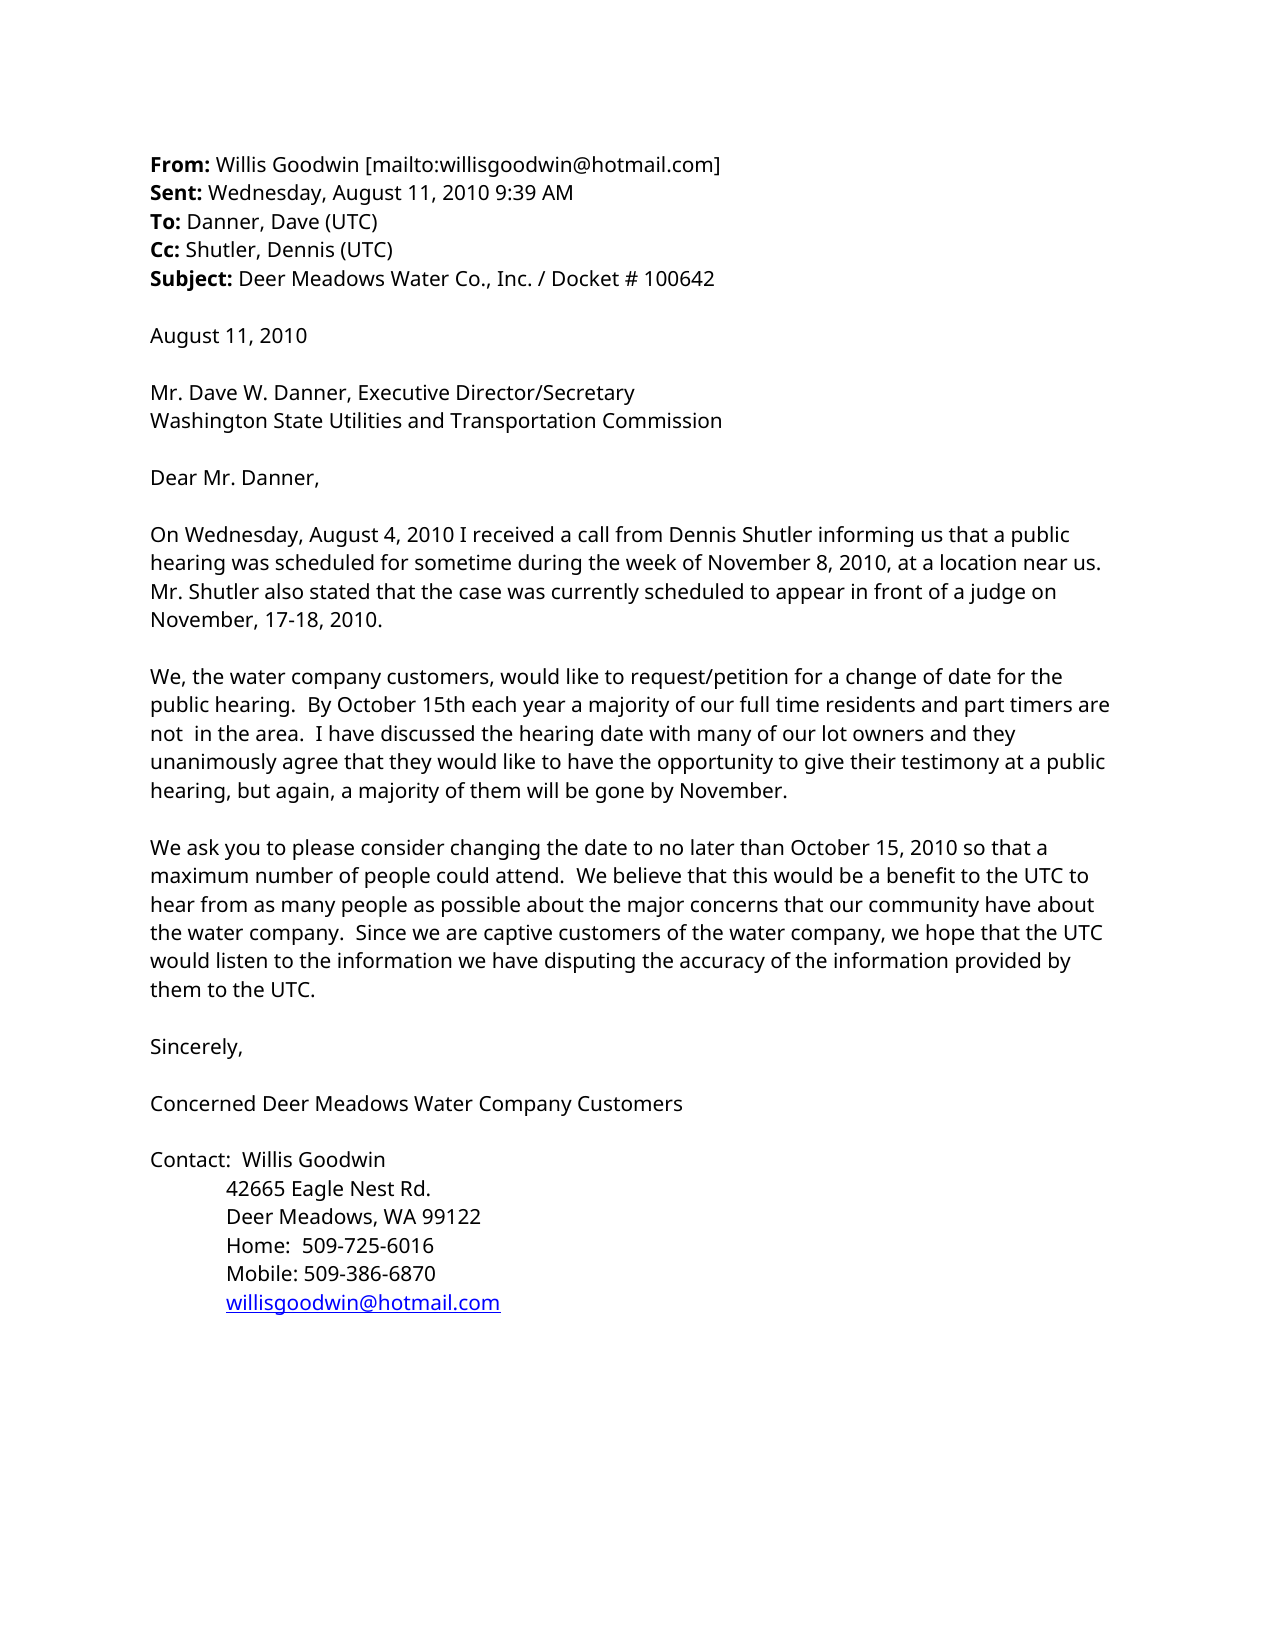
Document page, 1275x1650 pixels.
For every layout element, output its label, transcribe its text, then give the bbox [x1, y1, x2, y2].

text From: Willis Goodwin [mailto:willisgoodwin@hotmail.com] Sent: Wednesday, August 11, 2010 9:39 AM To: Danner, Dave (UTC) Cc: Shutler, Dennis (UTC) Subject: Deer Meadows Water Co., Inc. / Docket # 100642 [150, 150, 1125, 292]
text August 11, 2010 Mr. Dave W. Danner, Executive Director/Secretary Washington State Utilities and Transportation Commission Dear Mr. Danner, On Wednesday, August 4, 2010 I received a call from Dennis Shutler informing us that a public hearing was scheduled for sometime during the week of November 8, 2010, at a location near us. Mr. Shutler also stated that the case was currently scheduled to appear in front of a judge on November, 17-18, 2010. We, the water company customers, would like to request/petition for a change of date for the public hearing. By October 15th each year a majority of our full time residents and part timers are not in the area. I have discussed the hearing date with many of our lot owners and they unanimously agree that they would like to have the opportunity to give their testimony at a public hearing, but again, a majority of them will be gone by November. We ask you to please consider changing the date to no later than October 15, 2010 so that a maximum number of people could attend. We believe that this would be a benefit to the UTC to hear from as many people as possible about the major concerns that our community have about the water company. Since we are captive customers of the water company, we hope that the UTC would listen to the information we have disputing the accuracy of the information provided by them to the UTC. Sincerely, Concerned Deer Meadows Water Company Customers Contact: Willis Goodwin 42665 Eagle Nest Rd. Deer Meadows, WA 99122 Home: 509-725-6016 Mobile: 509-386-6870 willisgoodwin@hotmail.com [150, 321, 1125, 1316]
